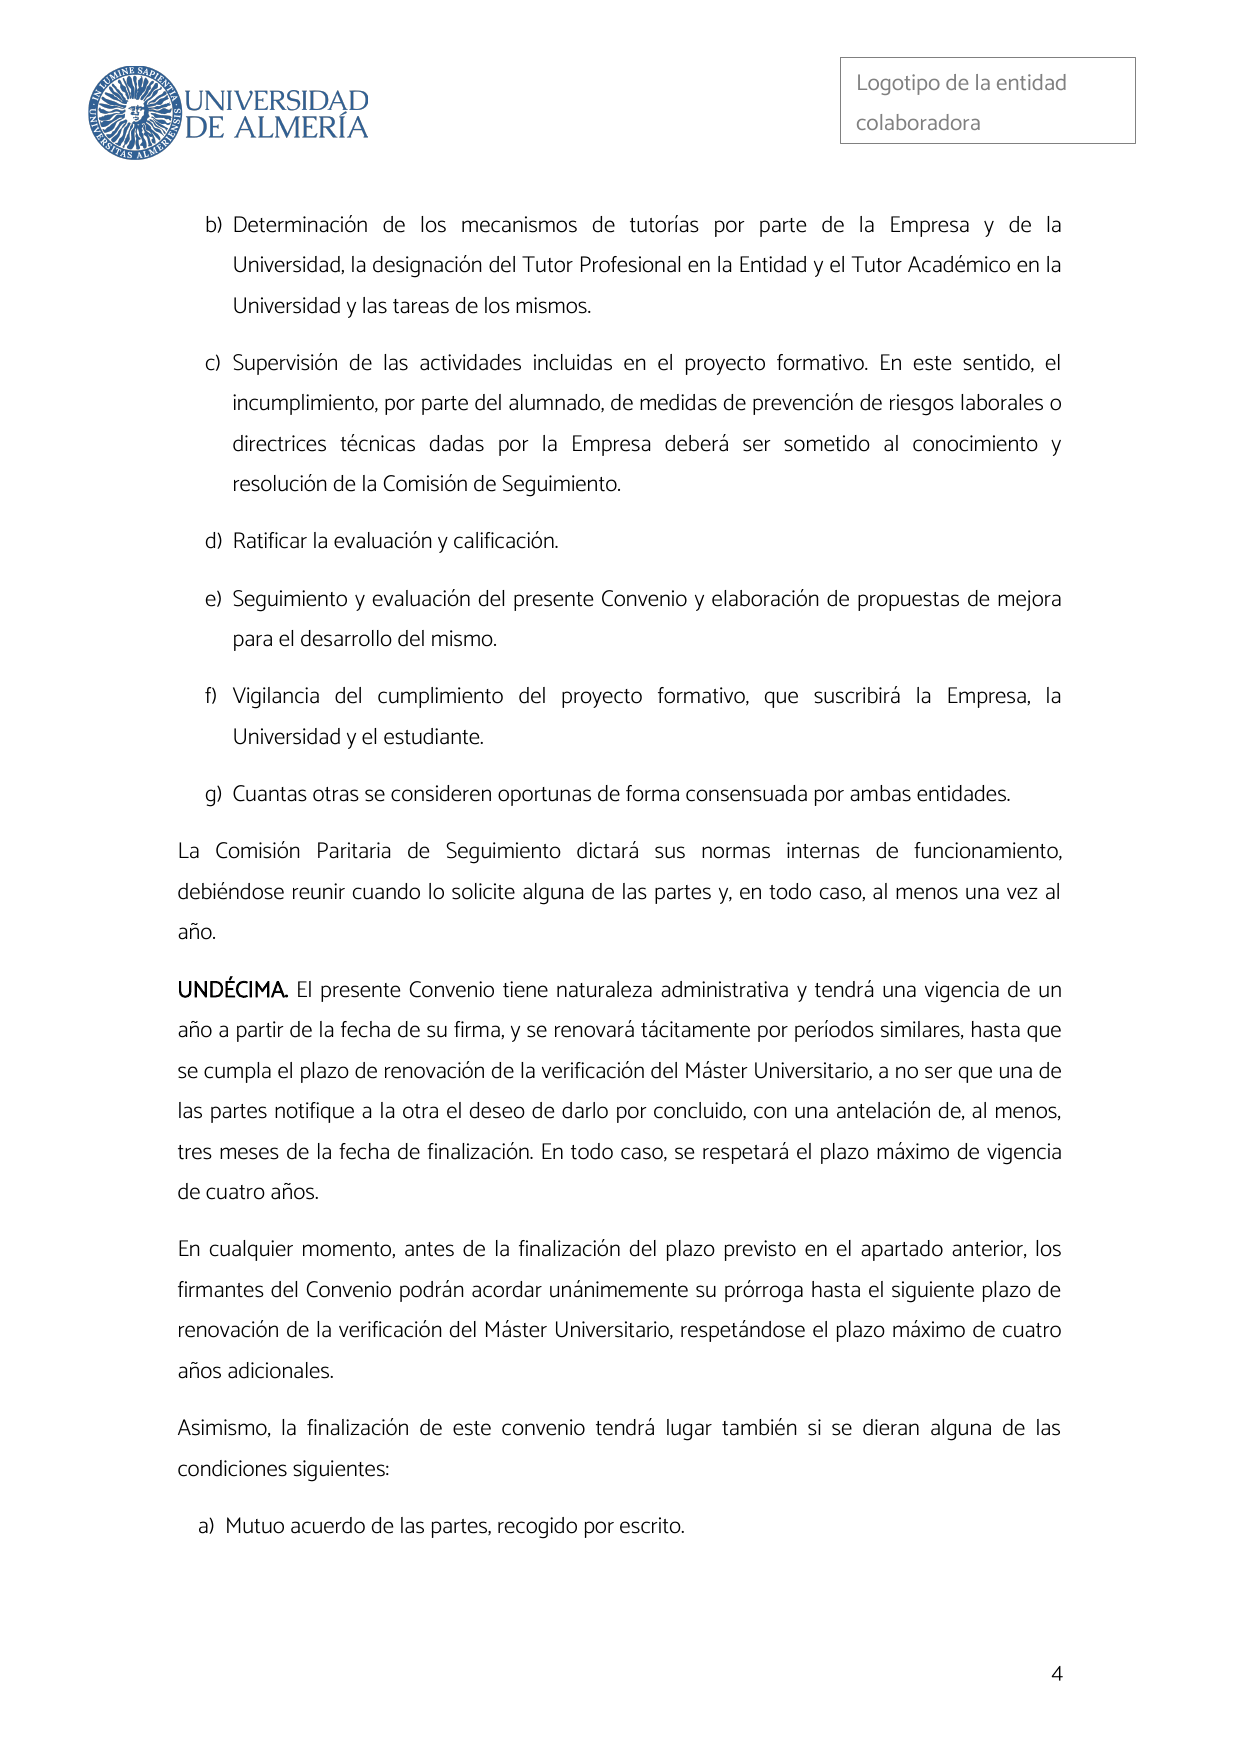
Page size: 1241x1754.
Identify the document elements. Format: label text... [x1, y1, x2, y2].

list Determinación de los mecanismos de tutorías por parte de la Empresa y de la Universidad, la designación del Tutor Profesional en la Entidad y el Tutor Académico en la Universidad y las tareas de los mismos. [205, 207, 1063, 325]
list Vigilancia del cumplimiento del proyecto formativo, que suscribirá la Empresa, la Universidad y el estudiante. [205, 679, 1063, 757]
text UNDÉCIMA. El presente Convenio tiene naturaleza administrativa y tendrá una vigencia de un año a partir de la fecha de su firma, y se renovará tácitamente por períodos similares, hasta que se cumpla el plazo de renovación de la verificación del Máster Universitario, a no ser que una de las partes notifique a la otra el deseo de darlo por concluido, con una antelación de, al menos, tres meses de la fecha de finalización. En todo caso, se respetará el plazo máximo de vigencia de cuatro años. [177, 972, 1063, 1212]
text La Comisión Paritaria de Seguimiento dictará sus normas internas de funcionamiento, debiéndose reunir cuando lo solicite alguna de las partes y, en todo caso, al menos una vez al año. [177, 833, 1063, 952]
list Seguimiento y evaluación del presente Convenio y elaboración de propuestas de mejora para el desarrollo del mismo. [205, 581, 1063, 659]
text En cualquier momento, antes de la finalización del plazo previsto en el apartado anterior, los firmantes del Convenio podrán acordar unánimemente su prórroga hasta el siguiente plazo de renovación de la verificación del Máster Universitario, respetándose el plazo máximo de cuatro años adicionales. [177, 1232, 1063, 1391]
picture [88, 66, 368, 160]
list Ratificar la evaluación y calificación. [205, 524, 1063, 561]
list Supervisión de las actividades incluidas en el proyecto formativo. En este sentido, el incumplimiento, por parte del alumnado, de medidas de prevención de riesgos laborales o directrices técnicas dadas por la Empresa deberá ser sometido al conocimiento y resolución de la Comisión de Seguimiento. [205, 345, 1063, 504]
text Asimismo, la finalización de este convenio tendrá lugar también si se dieran alguna de las condiciones siguientes: [177, 1410, 1063, 1488]
list Mutuo acuerdo de las partes, recogido por escrito. [198, 1508, 1063, 1546]
list Cuantas otras se consideren oportunas de forma consensuada por ambas entidades. [205, 776, 1063, 814]
